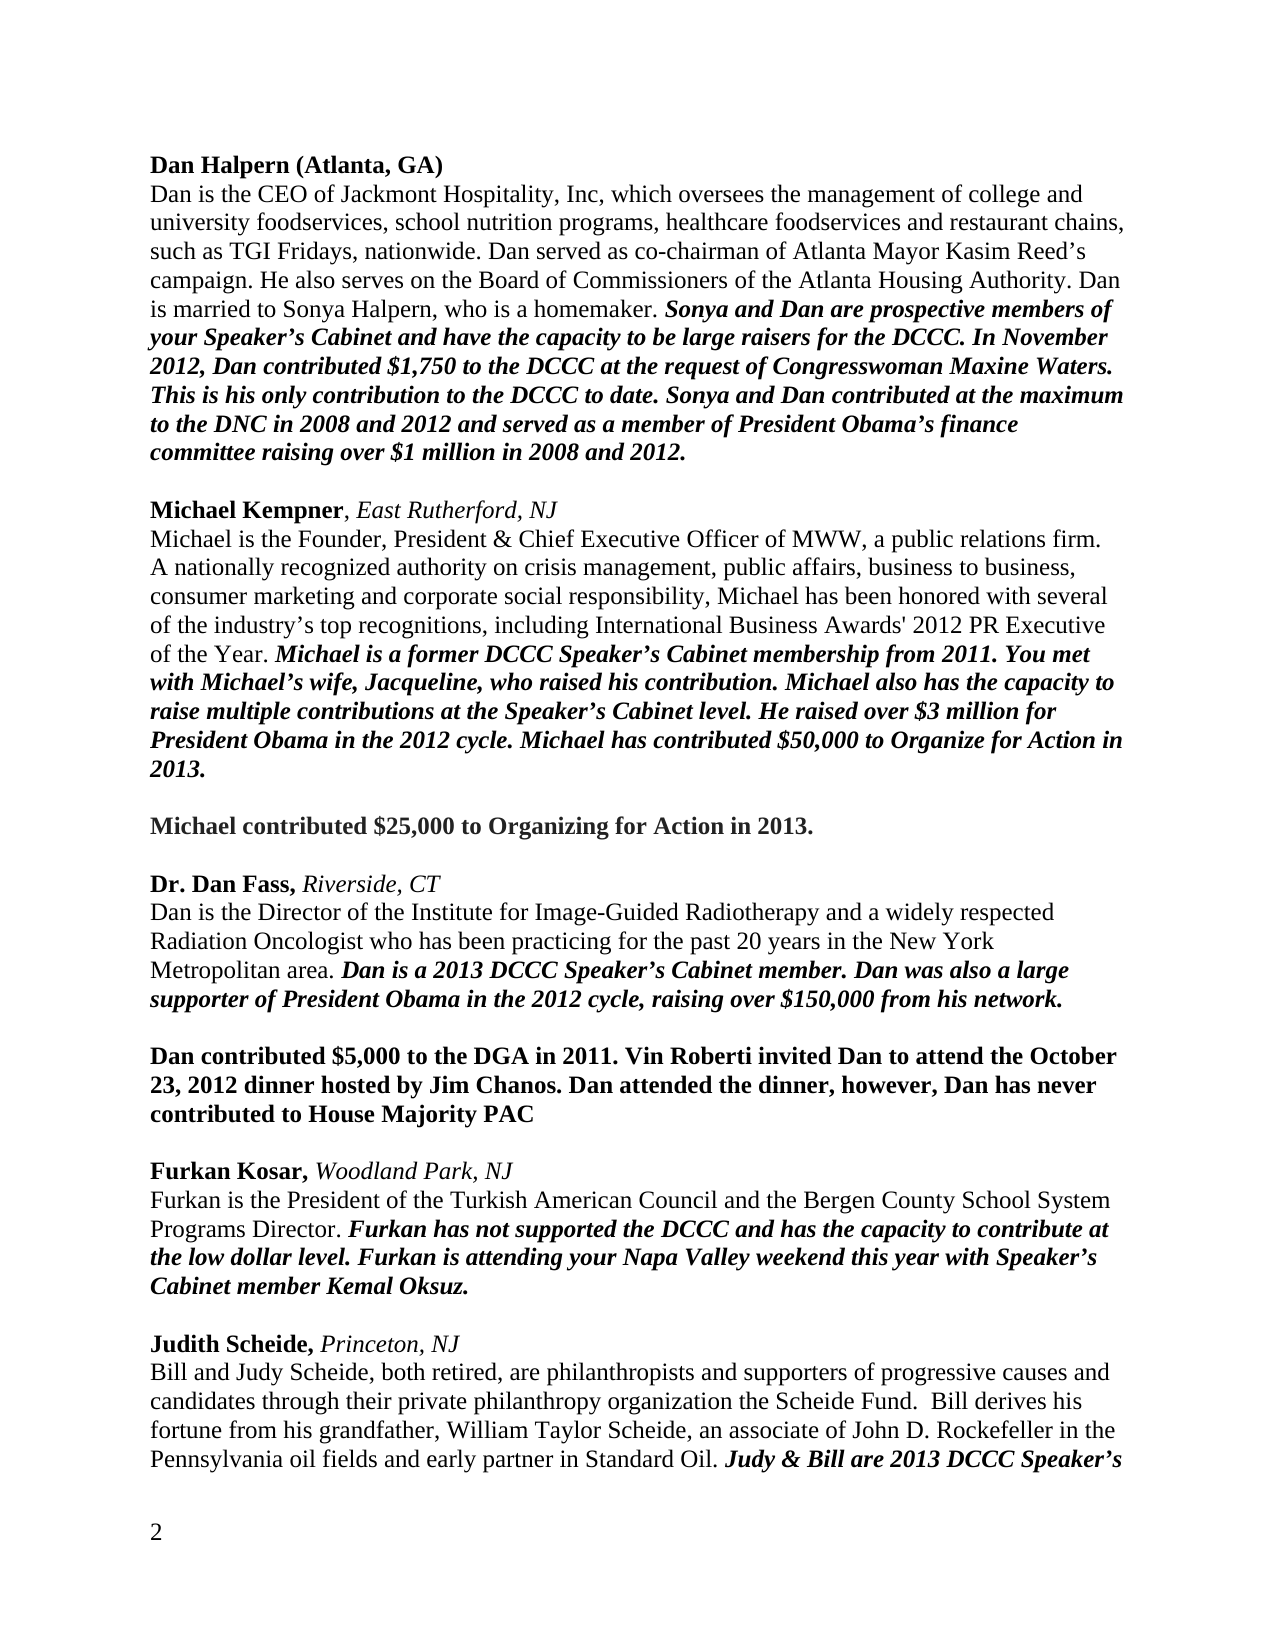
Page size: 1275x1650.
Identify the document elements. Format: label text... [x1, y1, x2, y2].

text Michael Kempner, East Rutherford, NJ [150, 495, 1125, 524]
text Dr. Dan Fass, Riverside, CT [150, 869, 1125, 897]
text Dan is the CEO of Jackmont Hospitality, Inc, which oversees the management of college and university foodservices, school nutrition programs, healthcare foodservices and restaurant chains, such as TGI Fridays, nationwide. Dan served as co-chairman of Atlanta Mayor Kasim Reed’s campaign. He also serves on the Board of Commissioners of the Atlanta Housing Authority. Dan is married to Sonya Halpern, who is a homemaker. Sonya and Dan are prospective members of your Speaker’s Cabinet and have the capacity to be large raisers for the DCCC. In November 2012, Dan contributed $1,750 to the DCCC at the request of Congresswoman Maxine Waters. This is his only contribution to the DCCC to date. Sonya and Dan contributed at the maximum to the DNC in 2008 and 2012 and served as a member of President Obama’s finance committee raising over $1 million in 2008 and 2012. [150, 179, 1125, 466]
text Furkan Kosar, Woodland Park, NJ [150, 1156, 1125, 1185]
text Furkan is the President of the Turkish American Council and the Bergen County School System Programs Director. Furkan has not supported the DCCC and has the capacity to contribute at the low dollar level. Furkan is attending your Napa Valley weekend this year with Speaker’s Cabinet member Kemal Oksuz. [150, 1185, 1125, 1300]
text Dan Halpern (Atlanta, GA) [150, 150, 1125, 179]
text Judith Scheide, Princeton, NJ [150, 1329, 1125, 1357]
text Dan contributed $5,000 to the DGA in 2011. Vin Roberti invited Dan to attend the October 23, 2012 dinner hosted by Jim Chanos. Dan attended the dinner, however, Dan has never contributed to House Majority PAC [150, 1041, 1125, 1127]
text Michael contributed $25,000 to Organizing for Action in 2013. [150, 811, 1125, 840]
text Dan is the Director of the Institute for Image-Guided Radiotherapy and a widely respected Radiation Oncologist who has been practicing for the past 20 years in the New York Metropolitan area. Dan is a 2013 DCCC Speaker’s Cabinet member. Dan was also a large supporter of President Obama in the 2012 cycle, raising over $150,000 from his network. [150, 897, 1125, 1012]
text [150, 1357, 1125, 1472]
text Michael is the Founder, President & Chief Executive Officer of MWW, a public relations firm. A nationally recognized authority on crisis management, public affairs, business to business, consumer marketing and corporate social responsibility, Michael has been honored with several of the industry’s top recognitions, including International Business Awards' 2012 PR Executive of the Year. Michael is a former DCCC Speaker’s Cabinet membership from 2011. You met with Michael’s wife, Jacqueline, who raised his contribution. Michael also has the capacity to raise multiple contributions at the Speaker’s Cabinet level. He raised over $3 million for President Obama in the 2012 cycle. Michael has contributed $50,000 to Organize for Action in 2013. [150, 524, 1125, 782]
